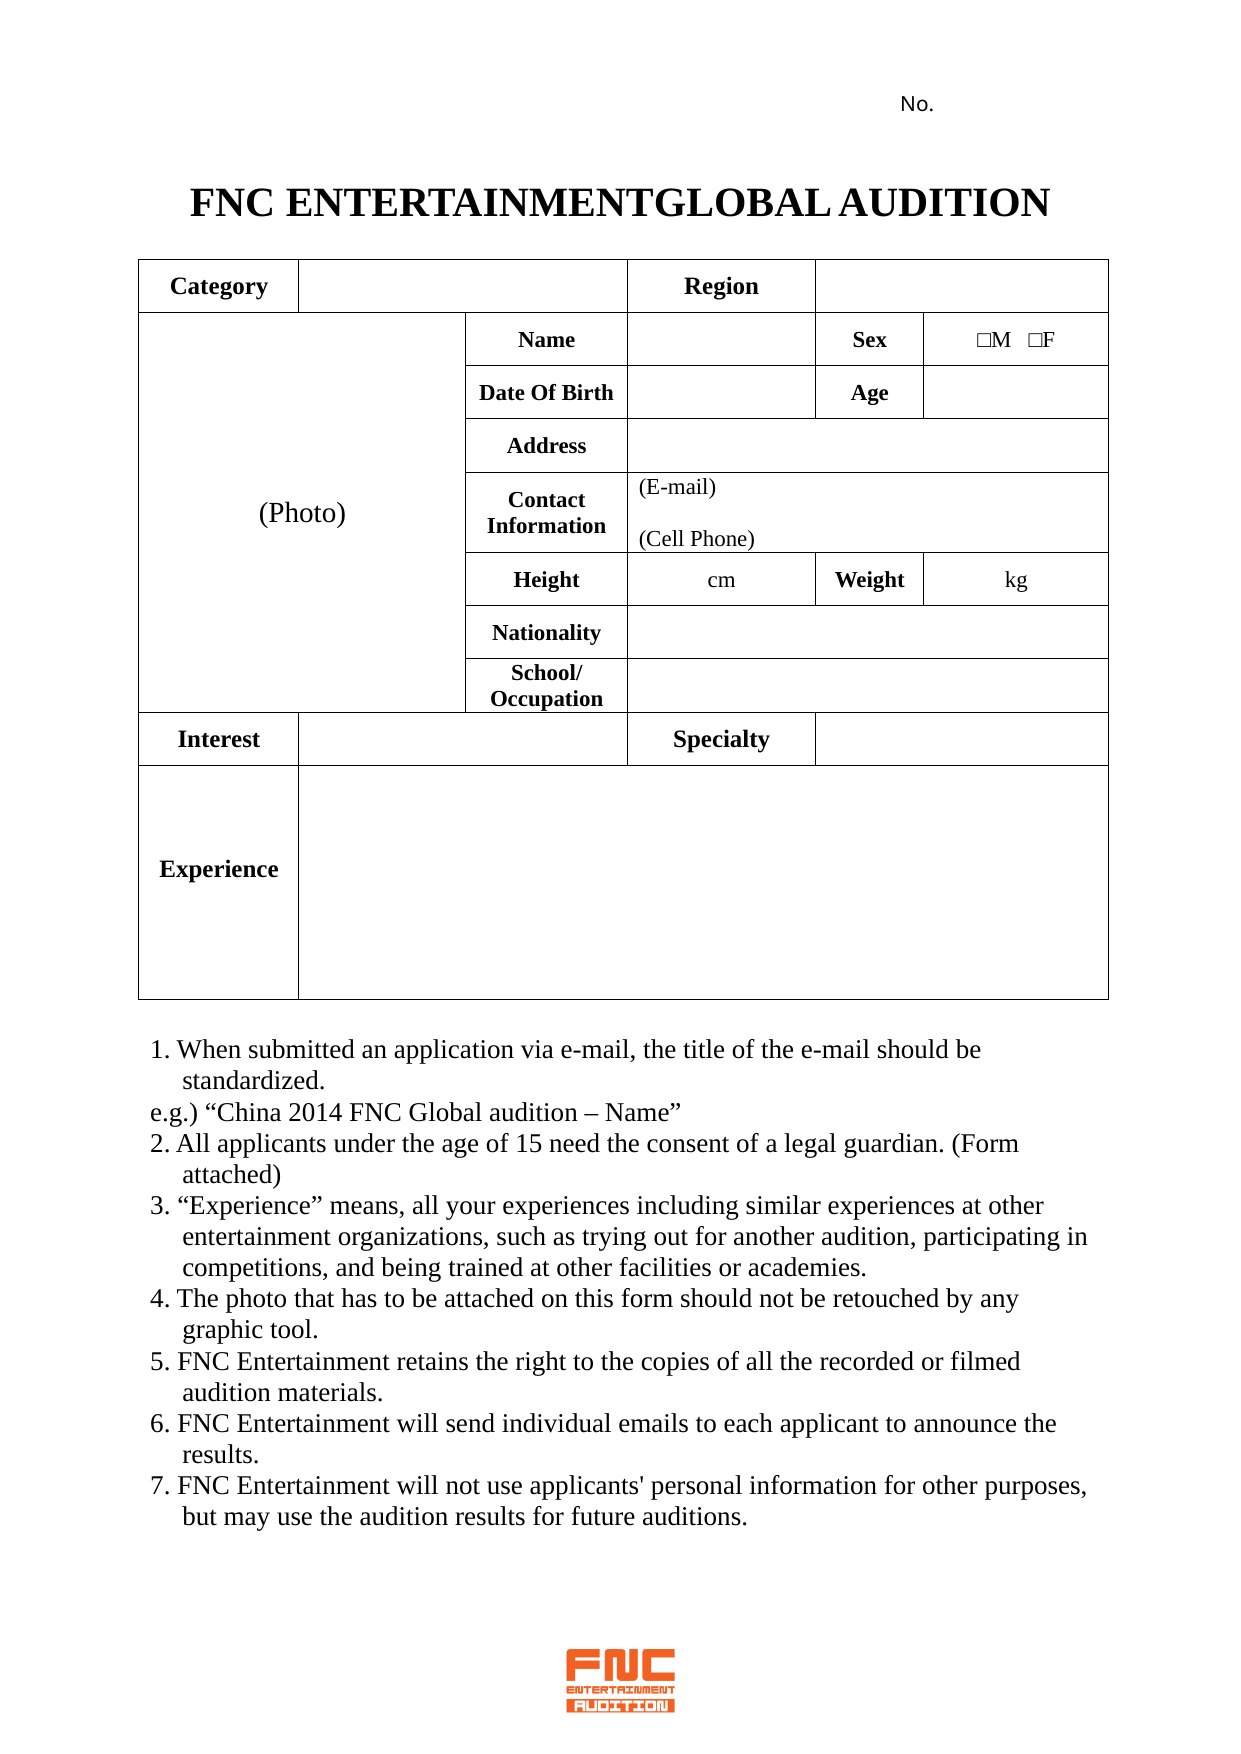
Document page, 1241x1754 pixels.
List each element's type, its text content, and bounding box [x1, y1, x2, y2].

table_cell [628, 313, 815, 365]
table_header Region [628, 260, 815, 312]
table_cell [628, 366, 815, 418]
table_cell cm [628, 553, 815, 605]
table_cell School/ Occupation [466, 659, 627, 712]
table_cell Date Of Birth [466, 366, 627, 418]
text 2. All applicants under the age of 15 need the consent of a legal guardian. (Form attached) [150, 1127, 1090, 1189]
table_cell [924, 366, 1108, 418]
text 3. “Experience” means, all your experiences including similar experiences at other entertainment organizations, such as trying out for another audition, participating in competitions, and being trained at other facilities or academies. [150, 1189, 1090, 1282]
table_cell Weight [816, 553, 923, 605]
table_header [816, 260, 1108, 312]
table_cell Contact Information [466, 473, 627, 552]
table_cell [816, 713, 1108, 765]
table_cell □M □F [924, 313, 1108, 365]
table_cell (E-mail) (Cell Phone) [628, 473, 1108, 552]
text 6. FNC Entertainment will send individual emails to each applicant to announce the results. [150, 1407, 1090, 1469]
text e.g.) “China 2014 FNC Global audition – Name” [150, 1096, 1090, 1127]
table_cell Name [466, 313, 627, 365]
table_cell [628, 419, 1108, 472]
table_header Category [139, 260, 298, 312]
table_cell Height [466, 553, 627, 605]
table_cell Age [816, 366, 923, 418]
table_cell Sex [816, 313, 923, 365]
table_cell kg [924, 553, 1108, 605]
table_cell Experience [139, 766, 298, 999]
text 4. The photo that has to be attached on this form should not be retouched by any graphic tool. [150, 1282, 1090, 1345]
table_header [299, 260, 627, 312]
text 1. When submitted an application via e-mail, the title of the e-mail should be standardized. [150, 1033, 1090, 1096]
picture [565, 1648, 675, 1713]
table_cell Specialty [628, 713, 815, 765]
table_cell [299, 766, 1108, 999]
table_cell Interest [139, 713, 298, 765]
table_cell [299, 713, 627, 765]
text 7. FNC Entertainment will not use applicants' personal information for other purposes, but may use the audition results for future auditions. [150, 1469, 1090, 1532]
table_cell Nationality [466, 606, 627, 658]
text 5. FNC Entertainment retains the right to the copies of all the recorded or filmed audition materials. [150, 1345, 1090, 1407]
text FNC ENTERTAINMENTGLOBAL AUDITION [150, 177, 1090, 225]
table_cell Address [466, 419, 627, 472]
table_cell (Photo) [139, 313, 465, 712]
table_cell [628, 659, 1108, 712]
table_cell [628, 606, 1108, 658]
